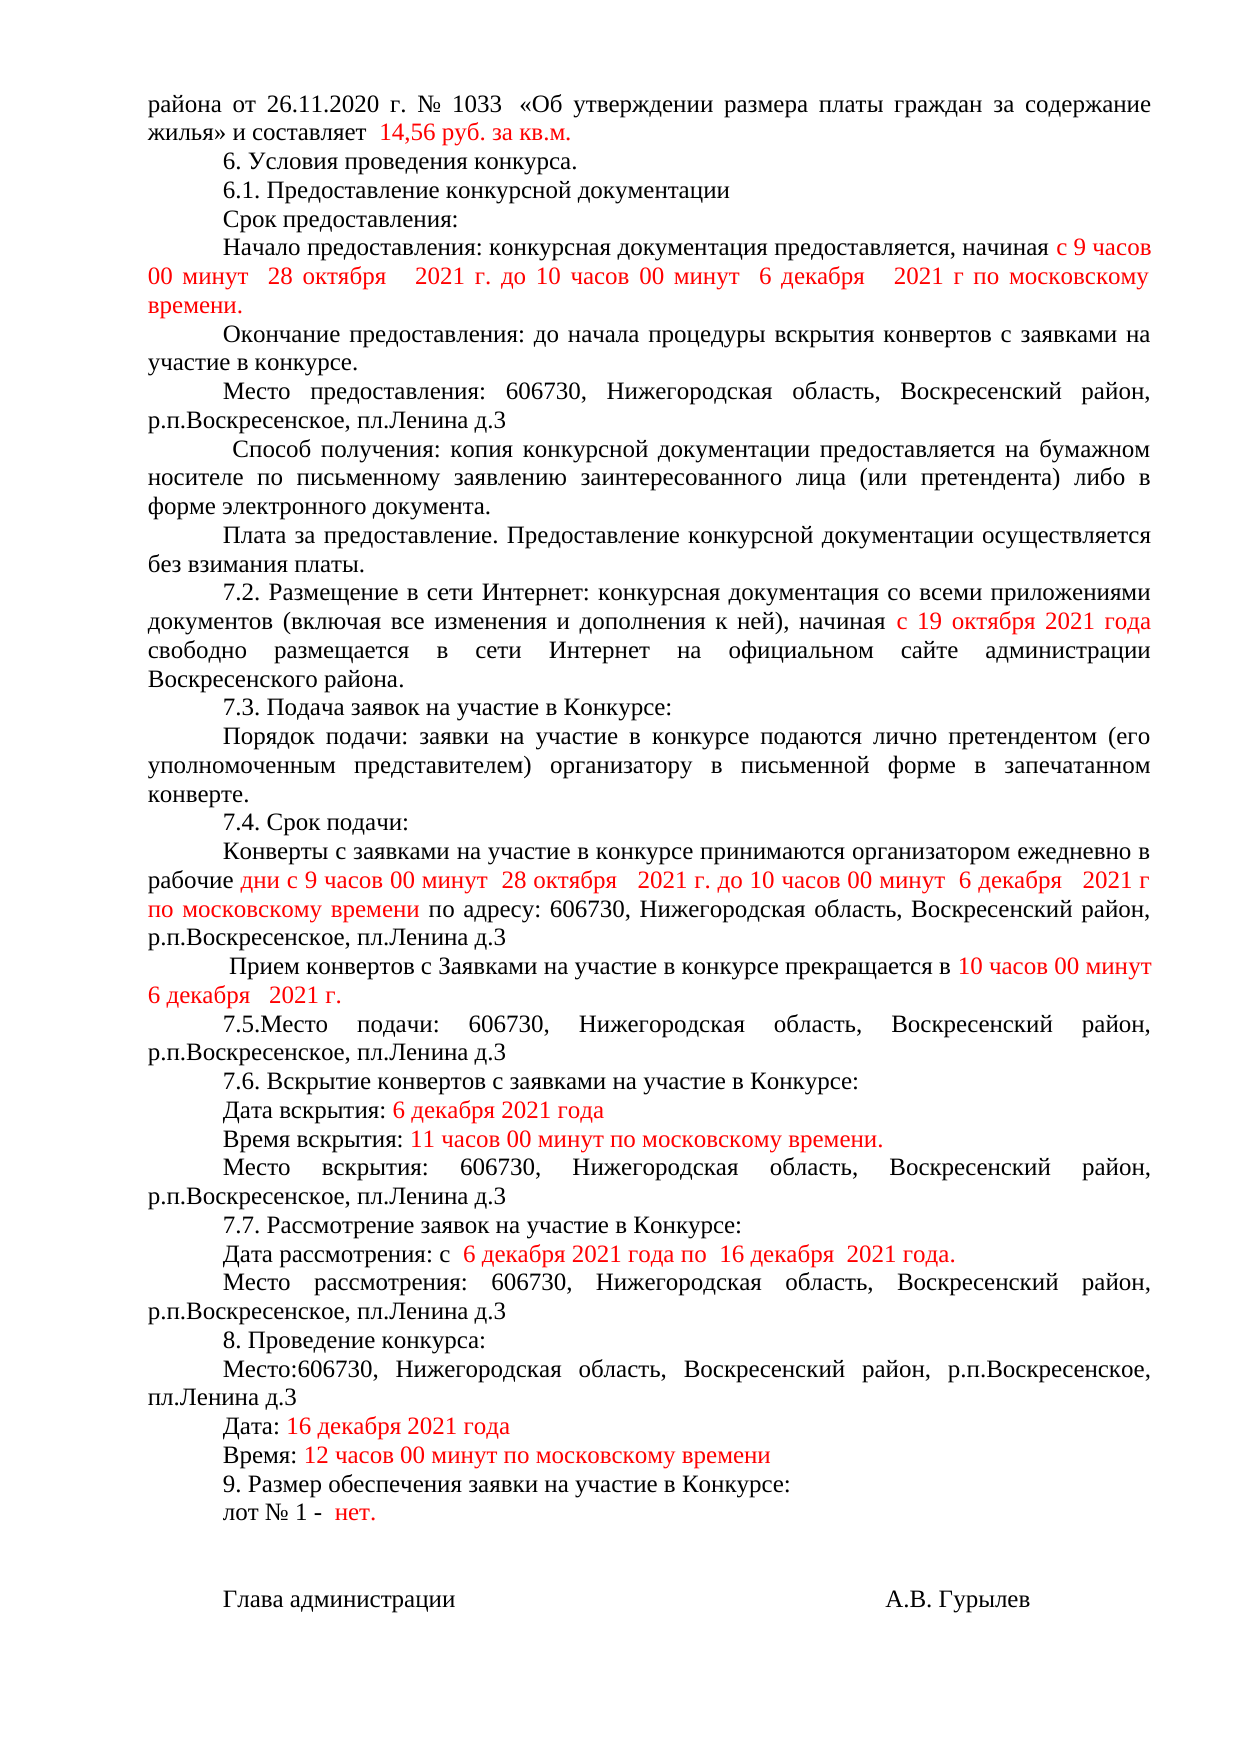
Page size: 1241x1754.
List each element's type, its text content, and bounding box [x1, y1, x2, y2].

text Порядок подачи: заявки на участие в конкурсе подаются лично претендентом (его уполномоченным представителем) организатору в письменной форме в запечатанном конверте. [148, 721, 1152, 807]
text Место предоставления: 606730, Нижегородская область, Воскресенский район, р.п.Воскресенское, пл.Ленина д.3 [148, 376, 1152, 434]
text Прием конвертов с Заявками на участие в конкурсе прекращается в 10 часов 00 минут 6 декабря 2021 г. [148, 951, 1152, 1009]
text Дата рассмотрения: с 6 декабря 2021 года по 16 декабря 2021 года. [148, 1239, 1152, 1267]
text 7.2. Размещение в сети Интернет: конкурсная документация со всеми приложениями документов (включая все изменения и дополнения к ней), начиная с 19 октября 2021 года свободно размещается в сети Интернет на официальном сайте администрации Воскресенского района. [148, 577, 1152, 692]
text 8. Проведение конкурса: [148, 1325, 1152, 1354]
text Плата за предоставление. Предоставление конкурсной документации осуществляется без взимания платы. [148, 520, 1152, 577]
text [148, 89, 1152, 146]
text 7.3. Подача заявок на участие в Конкурсе: [148, 692, 1152, 721]
text 7.4. Срок подачи: [148, 807, 1152, 836]
text Время: 12 часов 00 минут по московскому времени [148, 1440, 1152, 1469]
text 6. Условия проведения конкурса. [148, 146, 1152, 175]
text 7.7. Рассмотрение заявок на участие в Конкурсе: [148, 1210, 1152, 1239]
text Дата: 16 декабря 2021 года [148, 1411, 1152, 1440]
text 9. Размер обеспечения заявки на участие в Конкурсе: [148, 1469, 1152, 1497]
text Начало предоставления: конкурсная документация предоставляется, начиная с 9 часов 00 минут 28 октября 2021 г. до 10 часов 00 минут 6 декабря 2021 г по московскому времени. [148, 232, 1152, 319]
text Срок предоставления: [148, 204, 1152, 232]
text 7.5.Место подачи: 606730, Нижегородская область, Воскресенский район, р.п.Воскресенское, пл.Ленина д.3 [148, 1009, 1152, 1066]
text Место вскрытия: 606730, Нижегородская область, Воскресенский район, р.п.Воскресенское, пл.Ленина д.3 [148, 1152, 1152, 1210]
text Место:606730, Нижегородская область, Воскресенский район, р.п.Воскресенское, пл.Ленина д.3 [148, 1354, 1152, 1411]
text Глава администрации А.В. Гурылев [148, 1584, 1152, 1612]
text Конверты с заявками на участие в конкурсе принимаются организатором ежедневно в рабочие дни с 9 часов 00 минут 28 октября 2021 г. до 10 часов 00 минут 6 декабря 2021 г по московскому времени по адресу: 606730, Нижегородская область, Воскресенский район, р.п.Воскресенское, пл.Ленина д.3 [148, 836, 1152, 951]
text Время вскрытия: 11 часов 00 минут по московскому времени. [148, 1124, 1152, 1152]
text Окончание предоставления: до начала процедуры вскрытия конвертов с заявками на участие в конкурсе. [148, 319, 1152, 376]
text 6.1. Предоставление конкурсной документации [148, 175, 1152, 204]
text Дата вскрытия: 6 декабря 2021 года [148, 1095, 1152, 1124]
text лот № 1 - нет. [148, 1497, 1152, 1526]
text 7.6. Вскрытие конвертов с заявками на участие в Конкурсе: [148, 1066, 1152, 1095]
text Место рассмотрения: 606730, Нижегородская область, Воскресенский район, р.п.Воскресенское, пл.Ленина д.3 [148, 1267, 1152, 1325]
text Способ получения: копия конкурсной документации предоставляется на бумажном носителе по письменному заявлению заинтересованного лица (или претендента) либо в форме электронного документа. [148, 434, 1152, 520]
